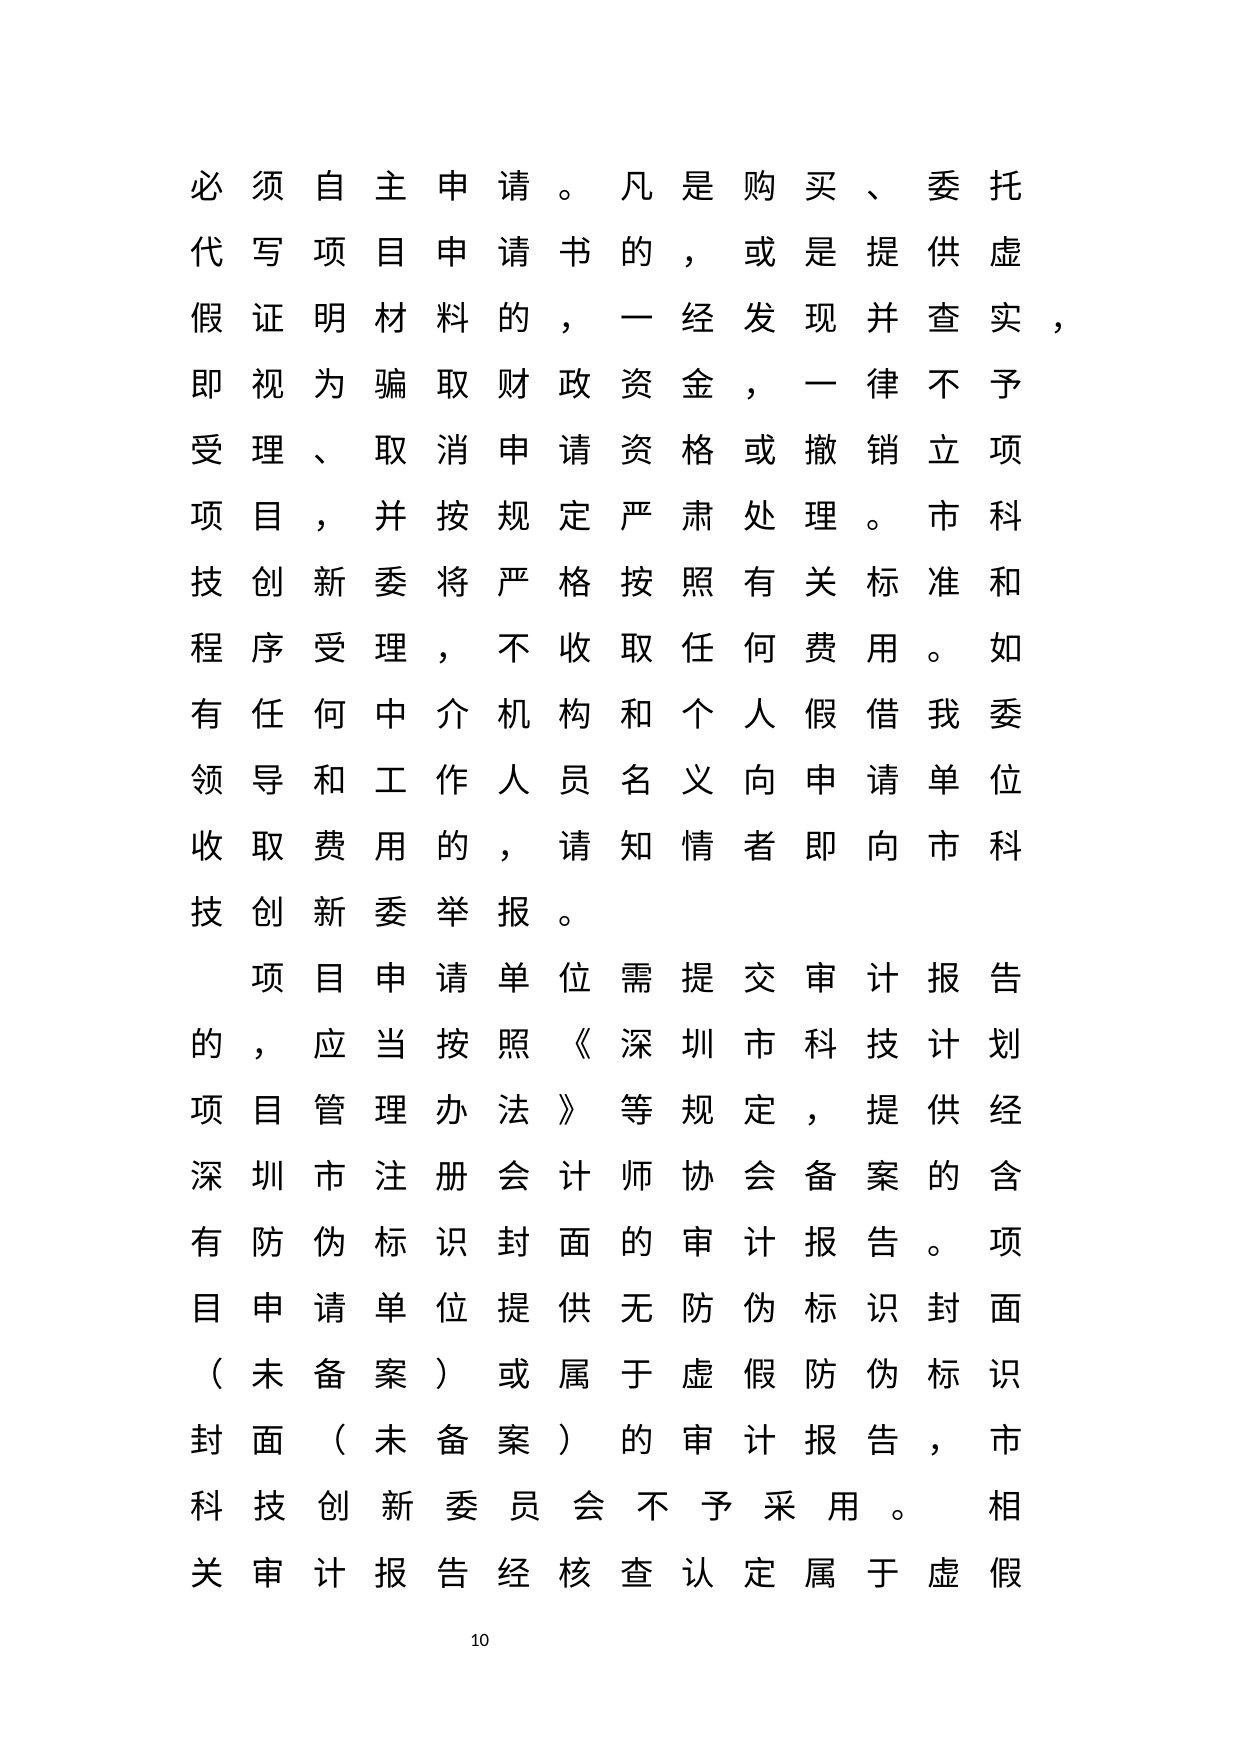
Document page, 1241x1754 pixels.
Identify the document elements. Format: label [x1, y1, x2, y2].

text [190, 151, 1050, 943]
text [190, 943, 1050, 1603]
